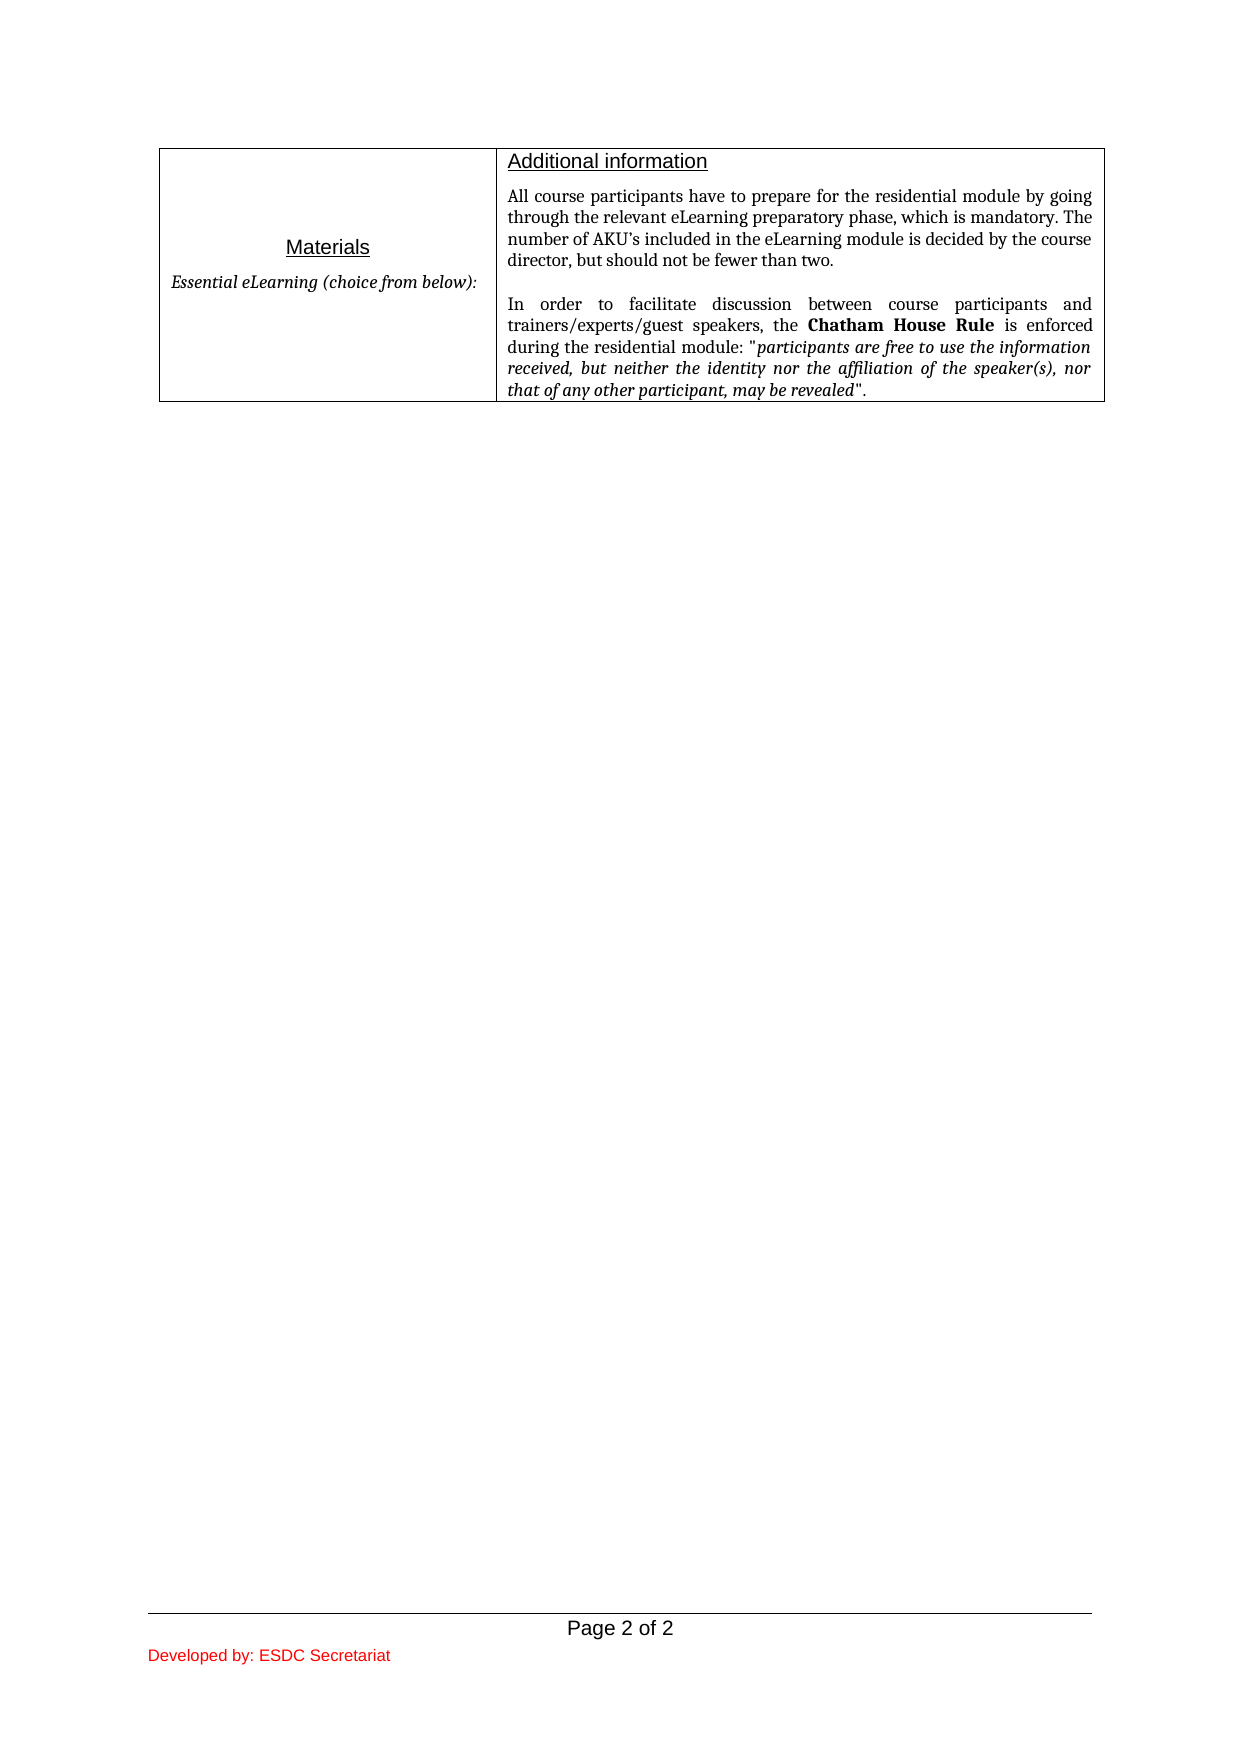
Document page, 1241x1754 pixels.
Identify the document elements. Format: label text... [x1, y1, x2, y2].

table_cell Additional information All course participants have to prepare for the residential module by going through the relevant eLearning preparatory phase, which is mandatory. The number of AKU’s included in the eLearning module is decided by the course director, but should not be fewer than two. In order to facilitate discussion between course participants and trainers/experts/guest speakers, the Chatham House Rule is enforced during the residential module: "participants are free to use the information received, but neither the identity nor the affiliation of the speaker(s), nor that of any other participant, may be revealed". [497, 149, 1104, 401]
table_cell Materials Essential eLearning (choice from below): [160, 149, 496, 401]
